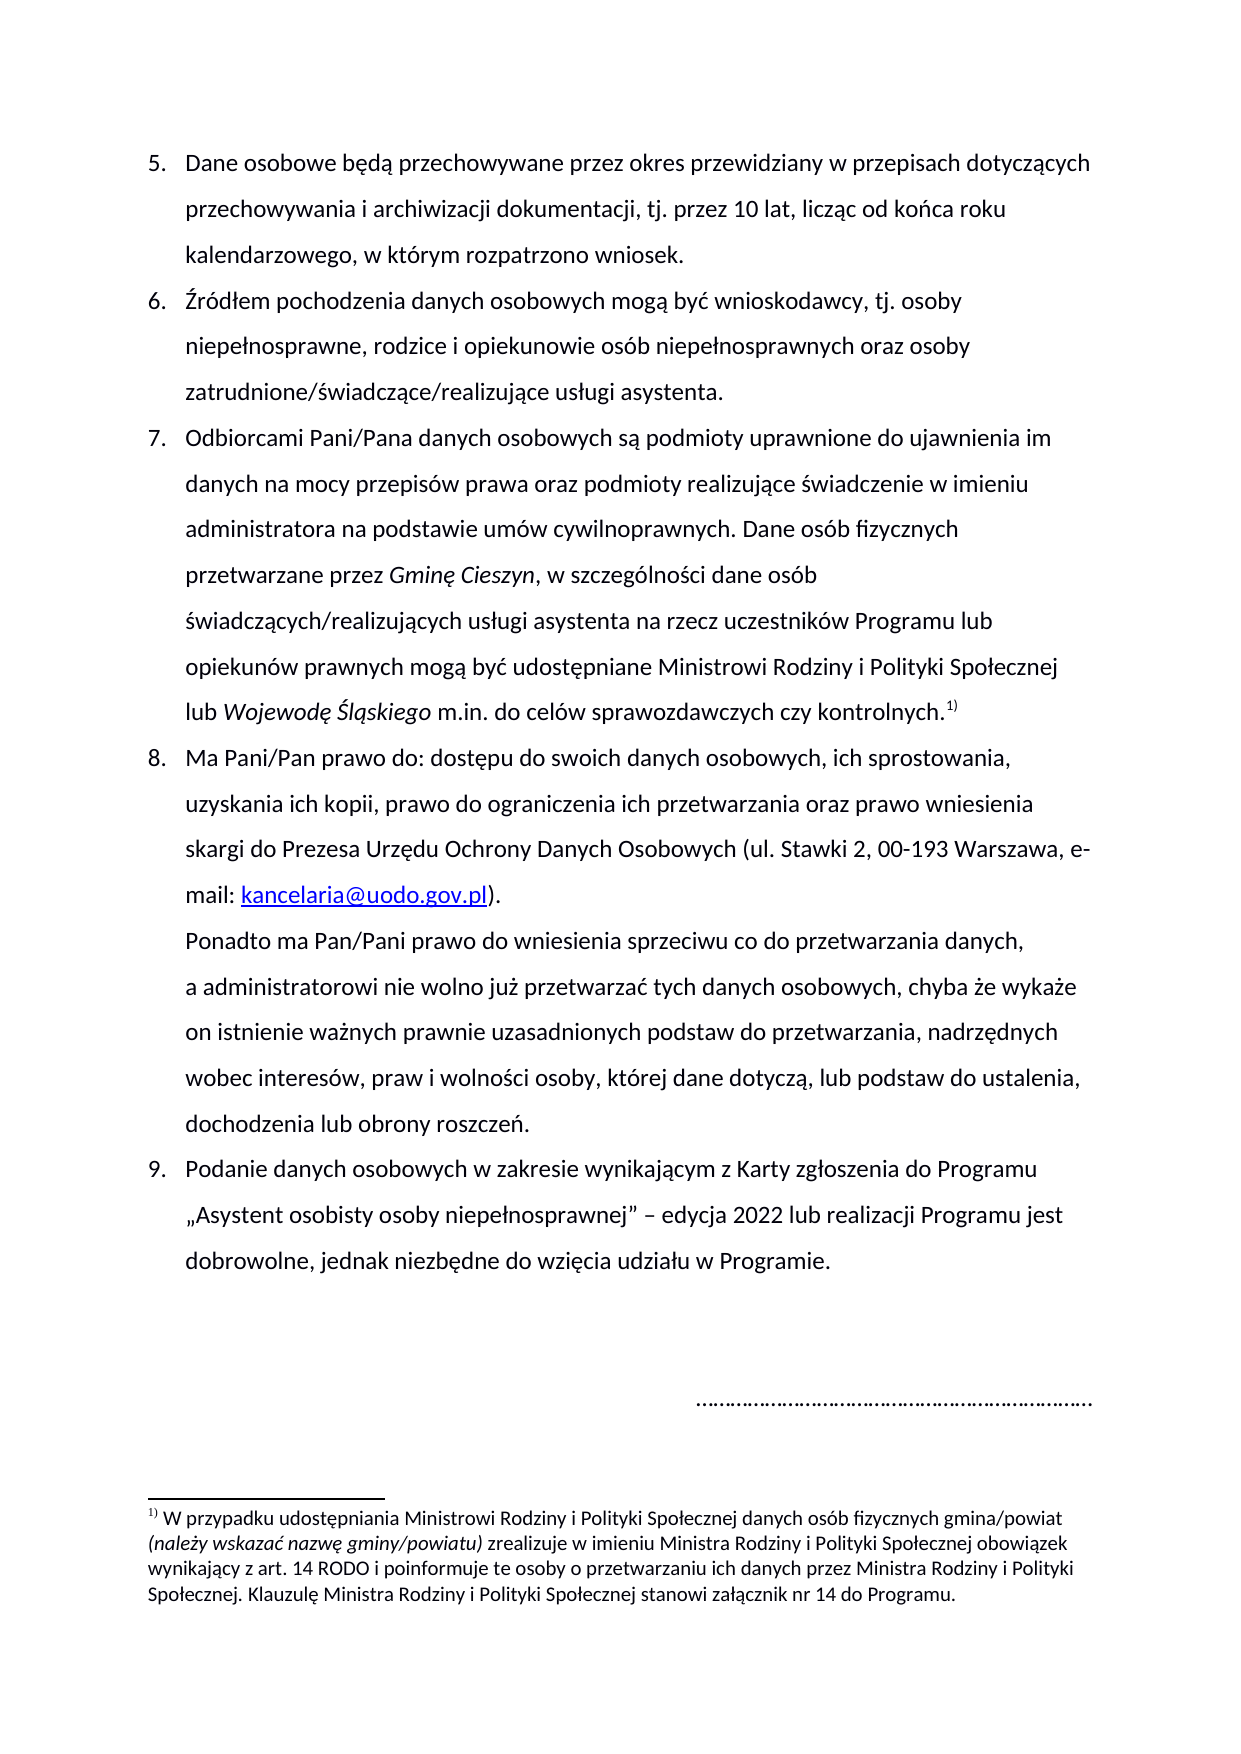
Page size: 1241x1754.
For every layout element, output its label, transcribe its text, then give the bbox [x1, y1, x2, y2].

list Ma Pani/Pan prawo do: dostępu do swoich danych osobowych, ich sprostowania, uzyskania ich kopii, prawo do ograniczenia ich przetwarzania oraz prawo wniesienia skargi do Prezesa Urzędu Ochrony Danych Osobowych (ul. Stawki 2, 00-193 Warszawa, e-mail: kancelaria@uodo.gov.pl). [148, 742, 1093, 910]
list Podanie danych osobowych w zakresie wynikającym z Karty zgłoszenia do Programu „Asystent osobisty osoby niepełnosprawnej” – edycja 2022 lub realizacji Programu jest dobrowolne, jednak niezbędne do wzięcia udziału w Programie. [148, 1154, 1093, 1276]
list Odbiorcami Pani/Pana danych osobowych są podmioty uprawnione do ujawnienia im danych na mocy przepisów prawa oraz podmioty realizujące świadczenie w imieniu administratora na podstawie umów cywilnoprawnych. Dane osób fizycznych przetwarzane przez Gminę Cieszyn, w szczególności dane osób świadczących/realizujących usługi asystenta na rzecz uczestników Programu lub opiekunów prawnych mogą być udostępniane Ministrowi Rodziny i Polityki Społecznej lub Wojewodę Śląskiego m.in. do celów sprawozdawczych czy kontrolnych.) [148, 422, 1093, 727]
text Ponadto ma Pan/Pani prawo do wniesienia sprzeciwu co do przetwarzania danych, a administratorowi nie wolno już przetwarzać tych danych osobowych, chyba że wykaże on istnienie ważnych prawnie uzasadnionych podstaw do przetwarzania, nadrzędnych wobec interesów, praw i wolności osoby, której dane dotyczą, lub podstaw do ustalenia, dochodzenia lub obrony roszczeń. [185, 925, 1093, 1138]
text …………………………………………………………… [148, 1382, 1093, 1413]
list Źródłem pochodzenia danych osobowych mogą być wnioskodawcy, tj. osoby niepełnosprawne, rodzice i opiekunowie osób niepełnosprawnych oraz osoby zatrudnione/świadczące/realizujące usługi asystenta. [148, 285, 1093, 407]
list Dane osobowe będą przechowywane przez okres przewidziany w przepisach dotyczących przechowywania i archiwizacji dokumentacji, tj. przez 10 lat, licząc od końca roku kalendarzowego, w którym rozpatrzono wniosek. [148, 148, 1093, 269]
